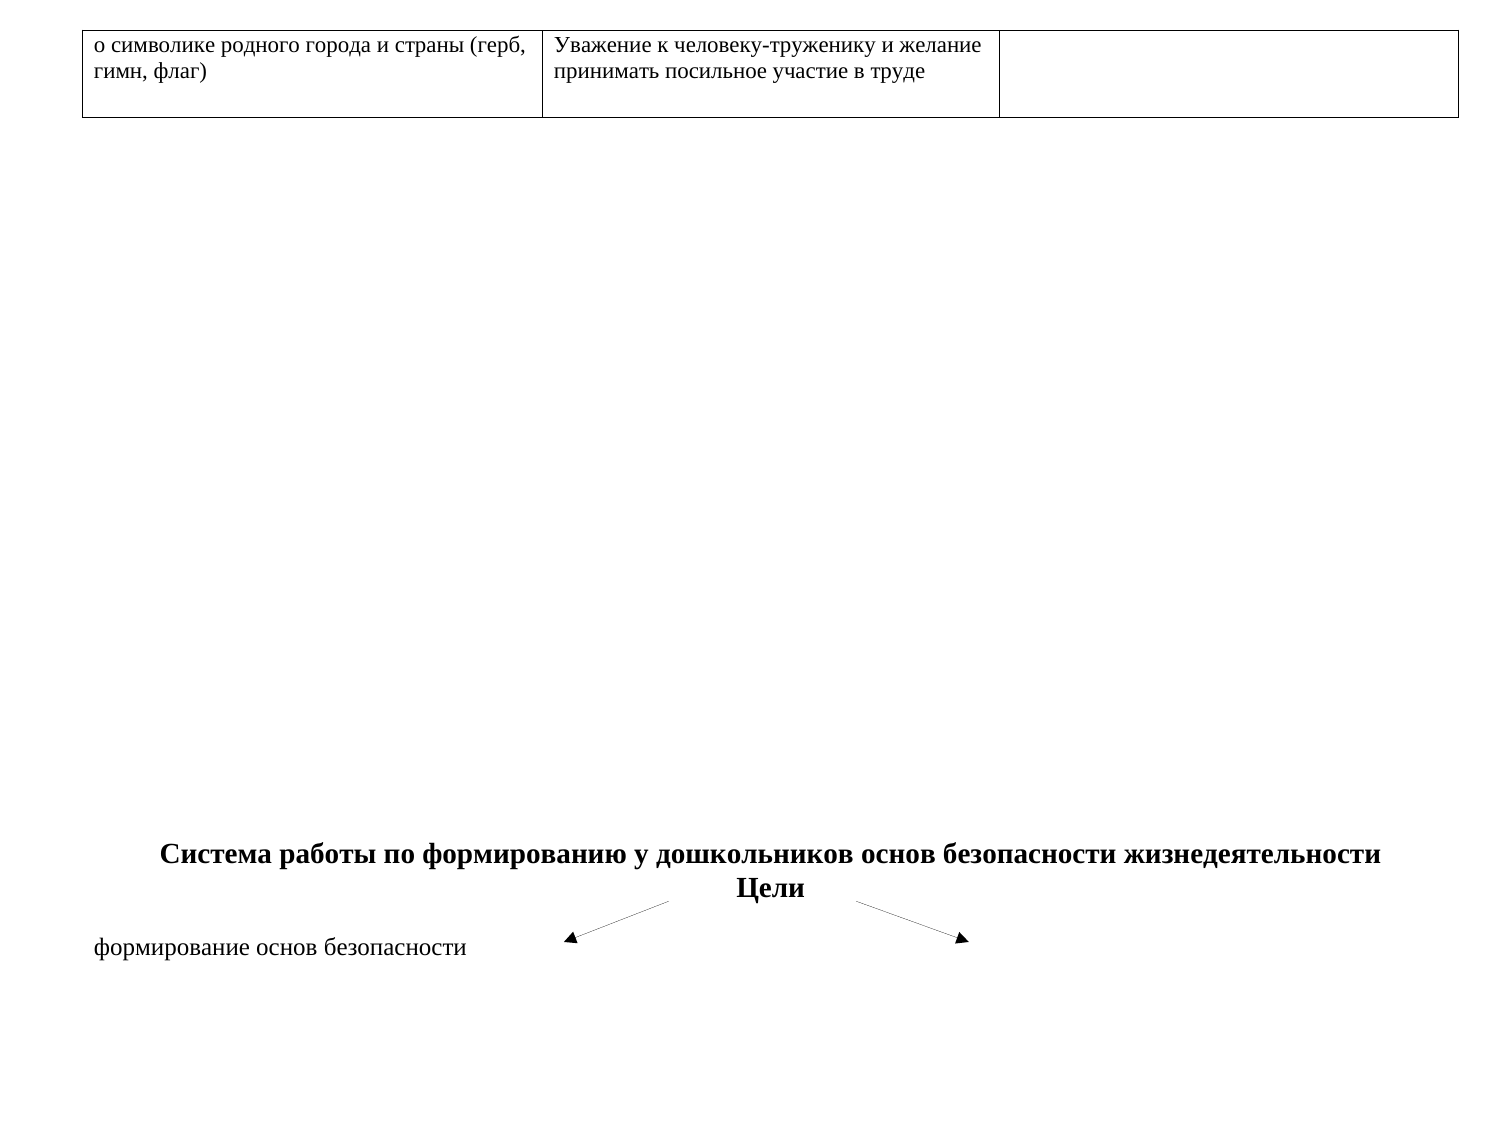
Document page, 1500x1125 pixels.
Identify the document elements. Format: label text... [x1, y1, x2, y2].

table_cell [543, 31, 999, 117]
text формирование основ безопасности [94, 932, 1447, 961]
text Система работы по формированию у дошкольников основ безопасности жизнедеятельности [94, 837, 1447, 870]
text Цели [94, 870, 1447, 904]
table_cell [1000, 31, 1458, 117]
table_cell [83, 31, 542, 117]
